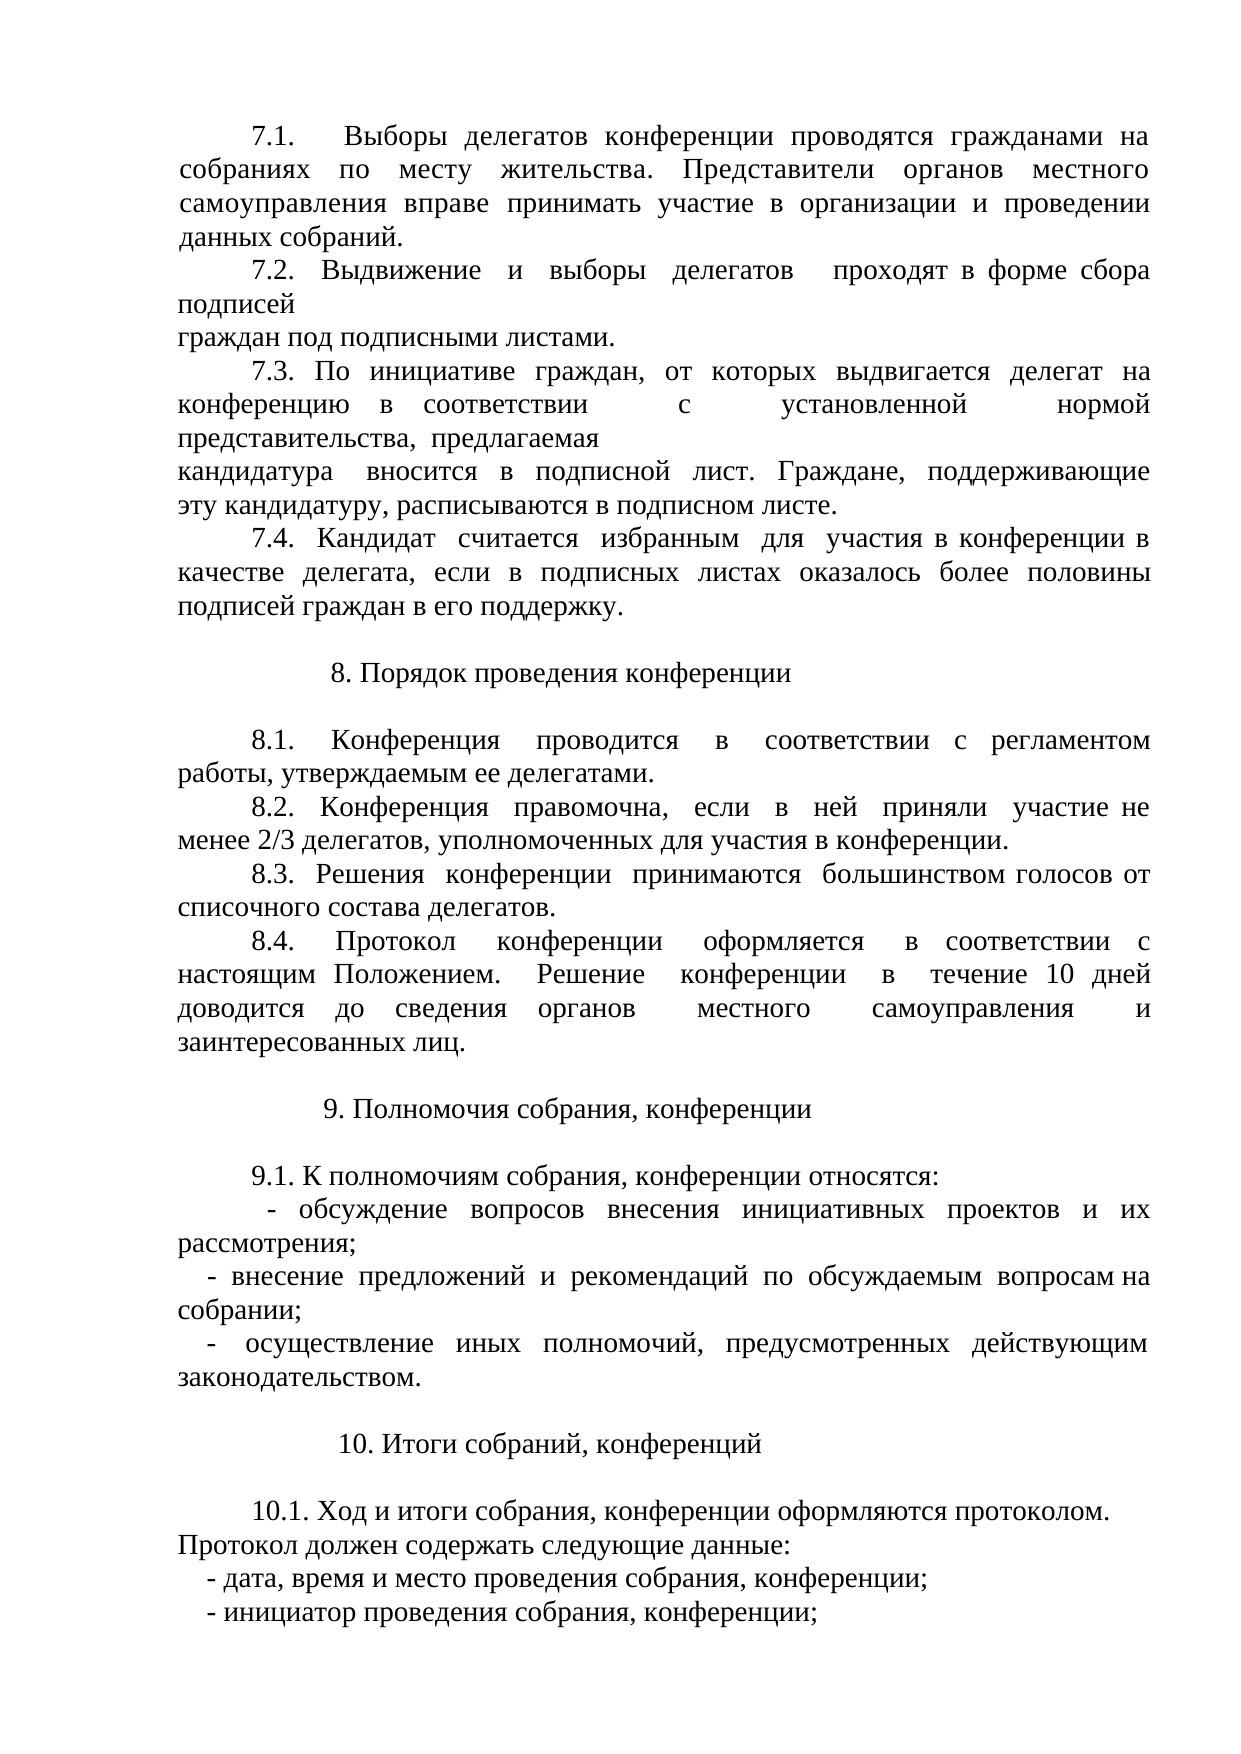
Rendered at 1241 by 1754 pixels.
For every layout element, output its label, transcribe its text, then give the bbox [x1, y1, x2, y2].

text 7.2. Выдвижение и выборы делегатов проходят в форме сбора подписей [177, 252, 1152, 319]
text кандидатура вносится в подписной лист. Граждане, поддерживающие эту кандидатуру, расписываются в подписном листе. [177, 453, 1152, 521]
text граждан под подписными листами. [177, 319, 1152, 353]
text законодательством. [177, 1359, 1152, 1393]
text 7.1. Выборы делегатов конференции проводятся гражданами на собраниях по месту жительства. Представители органов местного самоуправления вправе принимать участие в организации и проведении данных собраний. [179, 118, 1151, 252]
text - обсуждение вопросов внесения инициативных проектов и их рассмотрения; [177, 1191, 1152, 1258]
text - инициатор проведения собрания, конференции; [177, 1594, 1152, 1627]
text - осуществление иных полномочий, предусмотренных действующим [177, 1326, 1152, 1359]
text 7.3. По инициативе граждан, от которых выдвигается делегат на конференцию в соответствии с установленной нормой представительства, предлагаемая [177, 353, 1152, 453]
text 10. Итоги собраний, конференций [177, 1426, 1152, 1460]
text - дата, время и место проведения собрания, конференции; [177, 1560, 1152, 1594]
text 9.1. К полномочиям собрания, конференции относятся: [177, 1158, 1152, 1191]
text 9. Полномочия собрания, конференции [177, 1091, 1152, 1124]
text Протокол должен содержать следующие данные: [177, 1527, 1152, 1560]
text - внесение предложений и рекомендаций по обсуждаемым вопросам на собрании; [177, 1258, 1152, 1326]
text 8.2. Конференция правомочна, если в ней приняли участие не менее 2/3 делегатов, уполномоченных для участия в конференции. [177, 789, 1152, 856]
text 8.4. Протокол конференции оформляется в соответствии с настоящим Положением. Решение конференции в течение 10 дней доводится до сведения органов местного самоуправления и заинтересованных лиц. [177, 923, 1152, 1057]
text 10.1. Ход и итоги собрания, конференции оформляются протоколом. [177, 1493, 1152, 1527]
text 8. Порядок проведения конференции [177, 655, 1152, 688]
text 8.3. Решения конференции принимаются большинством голосов от списочного состава делегатов. [177, 856, 1152, 923]
text 8.1. Конференция проводится в соответствии с регламентом работы, утверждаемым ее делегатами. [177, 722, 1152, 789]
text 7.4. Кандидат считается избранным для участия в конференции в качестве делегата, если в подписных листах оказалось более половины подписей граждан в его поддержку. [177, 521, 1152, 621]
